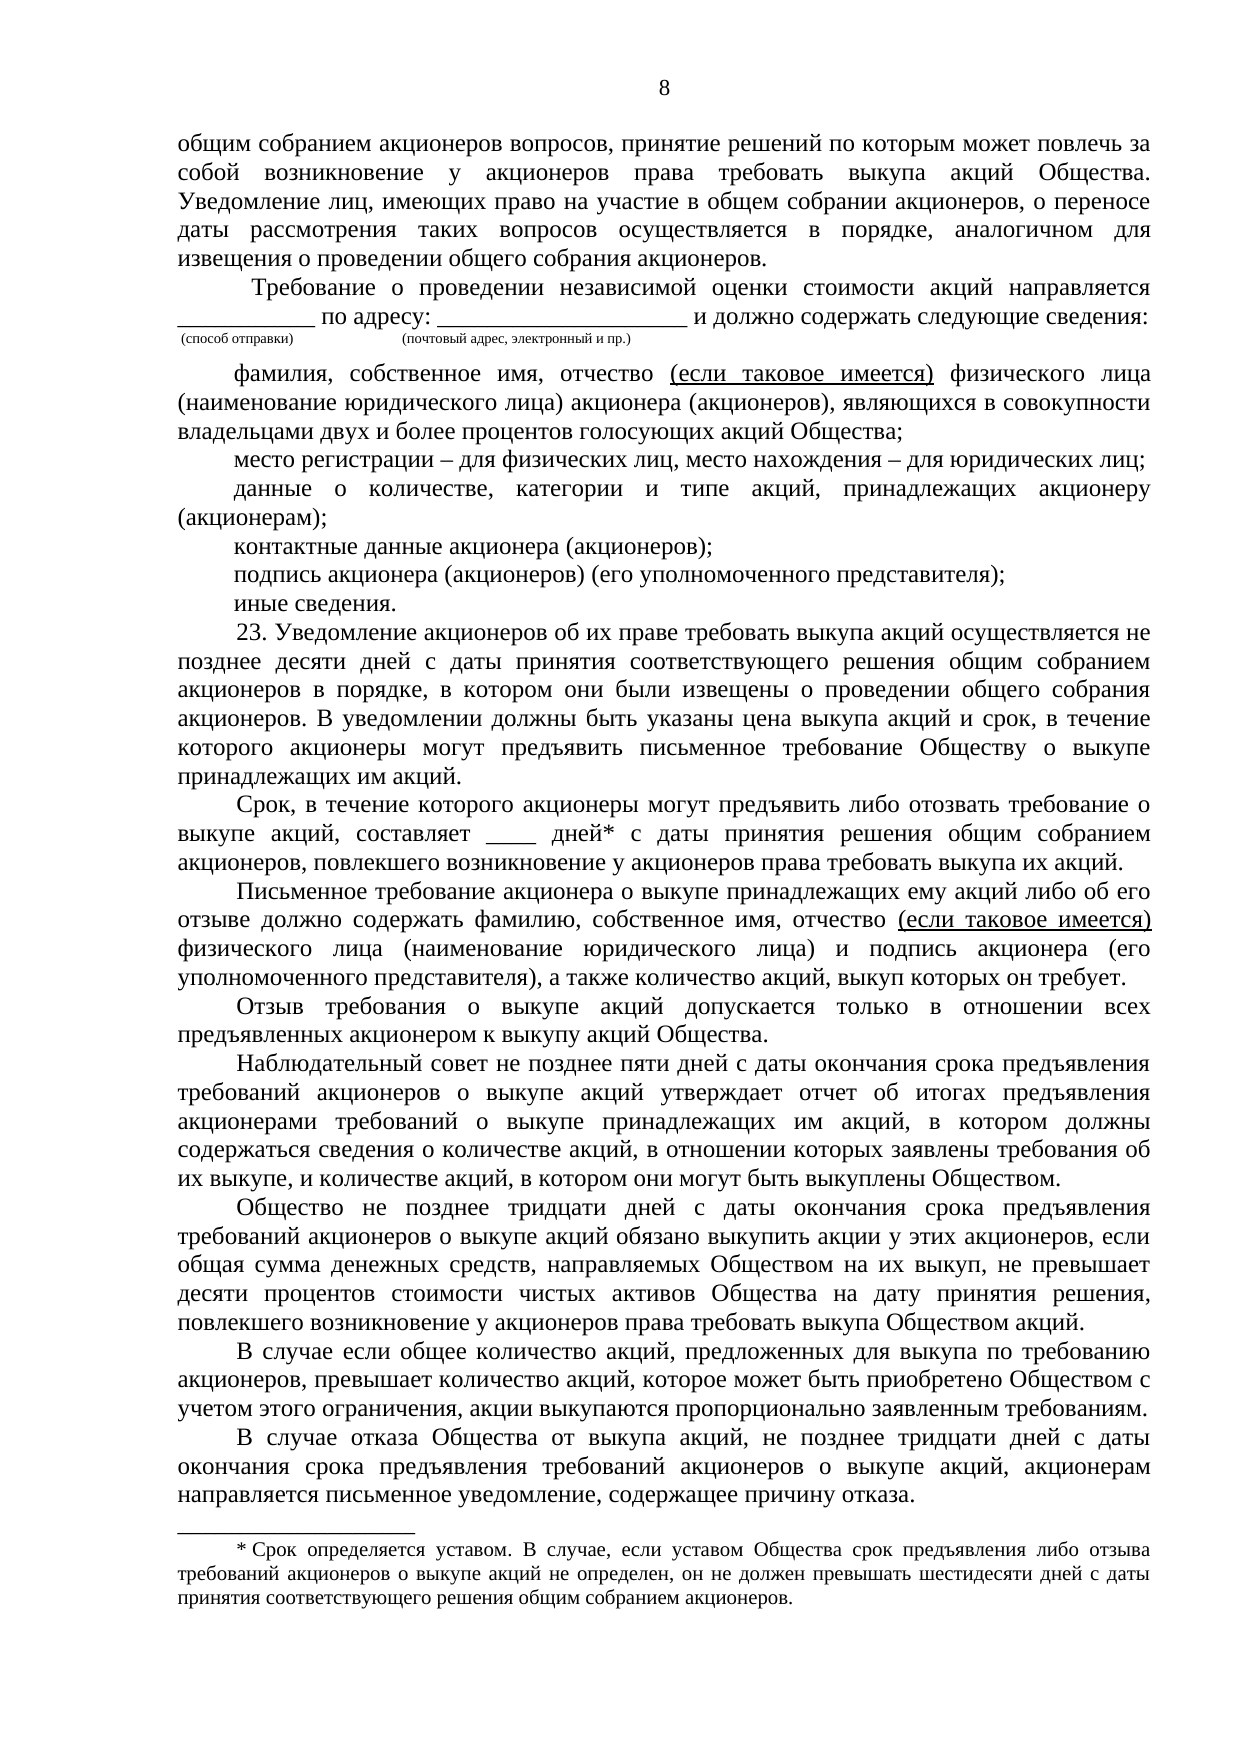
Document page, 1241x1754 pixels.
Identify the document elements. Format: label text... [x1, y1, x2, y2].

text общим собранием акционеров вопросов, принятие решений по которым может повлечь за собой возникновение у акционеров права требовать выкупа акций Общества. Уведомление лиц, имеющих право на участие в общем собрании акционеров, о переносе даты рассмотрения таких вопросов осуществляется в порядке, аналогичном для извещения о проведении общего собрания акционеров. [177, 128, 1152, 272]
text место регистрации – для физических лиц, место нахождения – для юридических лиц; [177, 444, 1152, 473]
text В случае отказа Общества от выкупа акций, не позднее тридцати дней с даты окончания срока предъявления требований акционеров о выкупе акций, акционерам направляется письменное уведомление, содержащее причину отказа. [177, 1422, 1152, 1508]
text Требование о проведении независимой оценки стоимости акций направляется ___________ по адресу: ____________________ и должно содержать следующие сведения: [177, 272, 1152, 329]
text Наблюдательный совет не позднее пяти дней с даты окончания срока предъявления требований акционеров о выкупе акций утверждает отчет об итогах предъявления акционерами требований о выкупе принадлежащих им акций, в котором должны содержаться сведения о количестве акций, в отношении которых заявлены требования об их выкупе, и количестве акций, в котором они могут быть выкуплены Обществом. [177, 1048, 1152, 1192]
text подпись акционера (акционеров) (его уполномоченного представителя); [177, 559, 1152, 588]
text Отзыв требования о выкупе акций допускается только в отношении всех предъявленных акционером к выкупу акций Общества. [177, 991, 1152, 1048]
text ___________________ [177, 1508, 1152, 1537]
text данные о количестве, категории и типе акций, принадлежащих акционеру (акционерам); [177, 473, 1152, 531]
text В случае если общее количество акций, предложенных для выкупа по требованию акционеров, превышает количество акций, которое может быть приобретено Обществом с учетом этого ограничения, акции выкупаются пропорционально заявленным требованиям. [177, 1336, 1152, 1422]
text Общество не позднее тридцати дней с даты окончания срока предъявления требований акционеров о выкупе акций обязано выкупить акции у этих акционеров, если общая сумма денежных средств, направляемых Обществом на их выкуп, не превышает десяти процентов стоимости чистых активов Общества на дату принятия решения, повлекшего возникновение у акционеров права требовать выкупа Обществом акций. [177, 1192, 1152, 1336]
text контактные данные акционера (акционеров); [177, 531, 1152, 559]
text Срок, в течение которого акционеры могут предъявить либо отозвать требование о выкупе акций, составляет ____ дней* с даты принятия решения общим собранием акционеров, повлекшего возникновение у акционеров права требовать выкупа их акций. [177, 789, 1152, 876]
text фамилия, собственное имя, отчество (если таковое имеется) физического лица (наименование юридического лица) акционера (акционеров), являющихся в совокупности владельцами двух и более процентов голосующих акций Общества; [177, 358, 1152, 444]
text * Срок определяется уставом. В случае, если уставом Общества срок предъявления либо отзыва требований акционеров о выкупе акций не определен, он не должен превышать шестидесяти дней с даты принятия соответствующего решения общим собранием акционеров. [177, 1537, 1152, 1609]
text (способ отправки) (почтовый адрес, электронный и пр.) [177, 329, 1152, 358]
text иные сведения. [177, 588, 1152, 617]
text Письменное требование акционера о выкупе принадлежащих ему акций либо об его отзыве должно содержать фамилию, собственное имя, отчество (если таковое имеется) физического лица (наименование юридического лица) и подпись акционера (его уполномоченного представителя), а также количество акций, выкуп которых он требует. [177, 876, 1152, 991]
text 23. Уведомление акционеров об их праве требовать выкупа акций осуществляется не позднее десяти дней с даты принятия соответствующего решения общим собранием акционеров в порядке, в котором они были извещены о проведении общего собрания акционеров. В уведомлении должны быть указаны цена выкупа акций и срок, в течение которого акционеры могут предъявить письменное требование Обществу о выкупе принадлежащих им акций. [177, 617, 1152, 789]
